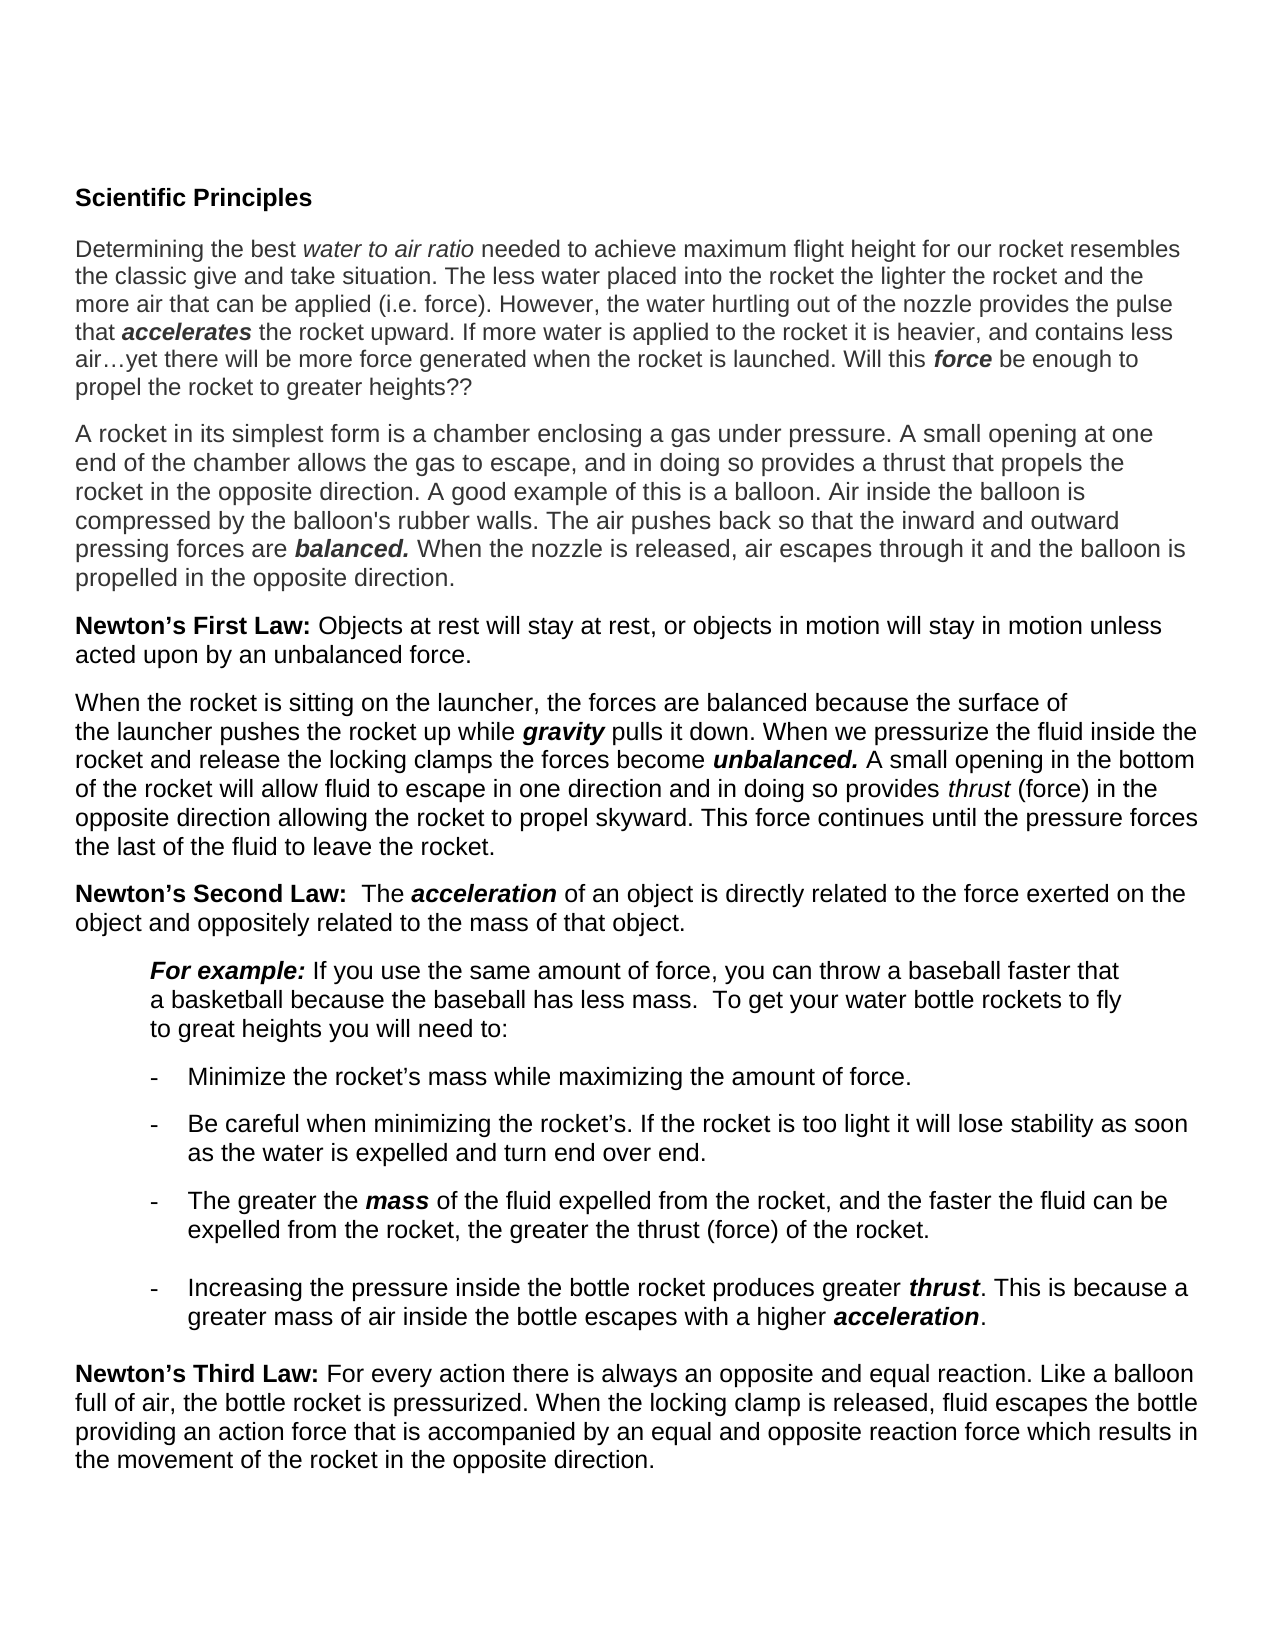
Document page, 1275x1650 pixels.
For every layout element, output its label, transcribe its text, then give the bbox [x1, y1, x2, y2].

list Minimize the rocket’s mass while maximizing the amount of force. [150, 1061, 1200, 1090]
list Increasing the pressure inside the bottle rocket produces greater thrust. This is because a greater mass of air inside the bottle escapes with a higher acceleration. [150, 1273, 1200, 1330]
text A rocket in its simplest form is a chamber enclosing a gas under pressure. A small opening at one end of the chamber allows the gas to escape, and in doing so provides a thrust that propels the rocket in the opposite direction. A good example of this is a balloon. Air inside the balloon is compressed by the balloon's rubber walls. The air pushes back so that the inward and outward pressing forces are balanced. When the nozzle is released, air escapes through it and the balloon is propelled in the opposite direction. [75, 419, 1200, 592]
text the launcher pushes the rocket up while gravity pulls it down. When we pressurize the fluid inside the rocket and release the locking clamps the forces become unbalanced. A small opening in the bottom of the rocket will allow fluid to escape in one direction and in doing so provides thrust (force) in the opposite direction allowing the rocket to propel skyward. This force continues until the pressure forces the last of the fluid to leave the rocket. [75, 716, 1200, 860]
text Newton’s First Law: Objects at rest will stay at rest, or objects in motion will stay in motion unless acted upon by an unbalanced force. [75, 611, 1200, 668]
text For example: If you use the same amount of force, you can throw a baseball faster that a basketball because the baseball has less mass. To get your water bottle rockets to fly to great heights you will need to: [75, 956, 1200, 1042]
text Newton’s Third Law: For every action there is always an opposite and equal reaction. Like a balloon full of air, the bottle rocket is pressurized. When the locking clamp is released, fluid escapes the bottle providing an action force that is accompanied by an equal and opposite reaction force which results in the movement of the rocket in the opposite direction. [75, 1359, 1200, 1474]
text When the rocket is sitting on the launcher, the forces are balanced because the surface of [75, 688, 1200, 716]
list Be careful when minimizing the rocket’s. If the rocket is too light it will lose stability as soon as the water is expelled and turn end over end. [150, 1109, 1200, 1167]
list The greater the mass of the fluid expelled from the rocket, and the faster the fluid can be expelled from the rocket, the greater the thrust (force) of the rocket. [150, 1186, 1200, 1244]
subtitle Scientific Principles [75, 182, 1200, 211]
text Determining the best water to air ratio needed to achieve maximum flight height for our rocket resembles the classic give and take situation. The less water placed into the rocket the lighter the rocket and the more air that can be applied (i.e. force). However, the water hurtling out of the nozzle provides the pulse that accelerates the rocket upward. If more water is applied to the rocket it is heavier, and contains less air…yet there will be more force generated when the rocket is launched. Will this force be enough to propel the rocket to greater heights?? [75, 234, 1200, 400]
text Newton’s Second Law: The acceleration of an object is directly related to the force exerted on the object and oppositely related to the mass of that object. [75, 879, 1200, 937]
